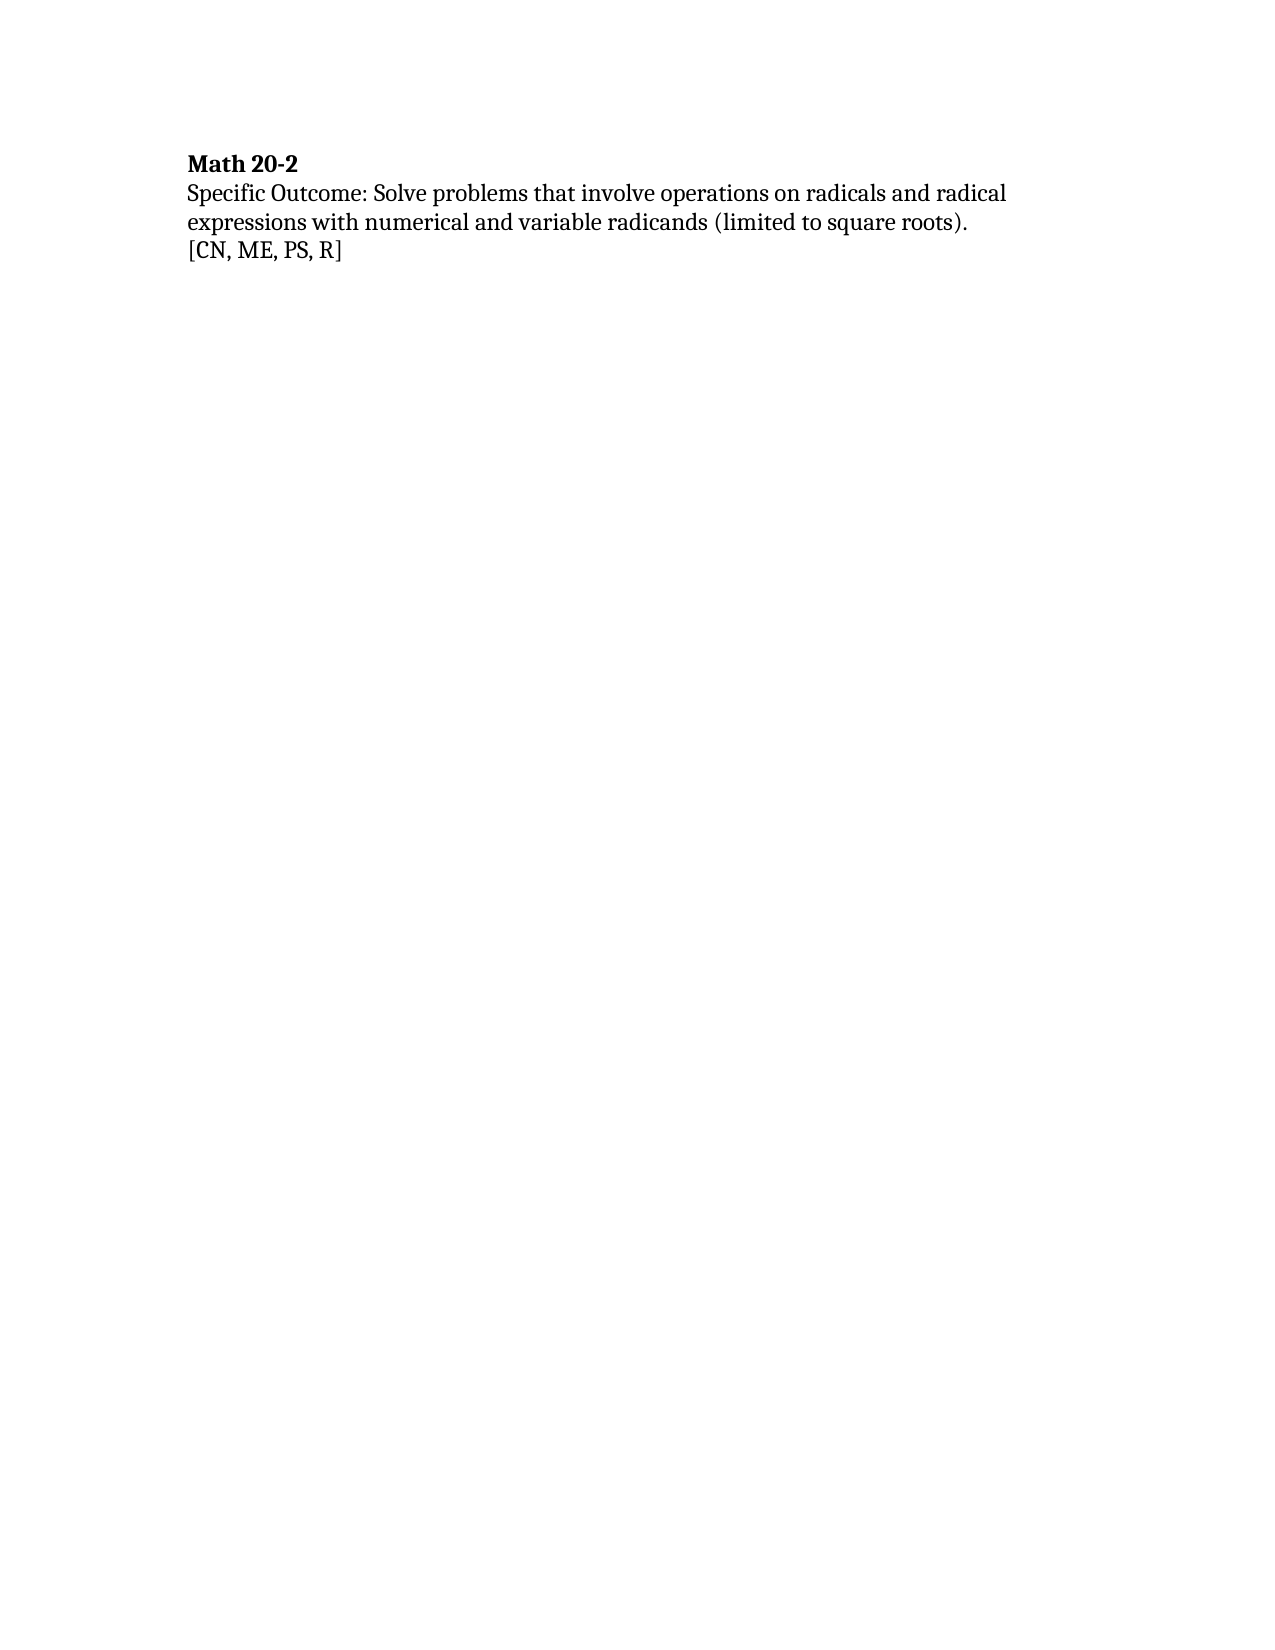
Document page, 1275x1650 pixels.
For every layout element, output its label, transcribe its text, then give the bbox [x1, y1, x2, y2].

text Math 20-2 [187, 150, 1087, 179]
text Specific Outcome: Solve problems that involve operations on radicals and radical expressions with numerical and variable radicands (limited to square roots). [187, 179, 1087, 236]
text [CN, ME, PS, R] [187, 236, 1087, 265]
